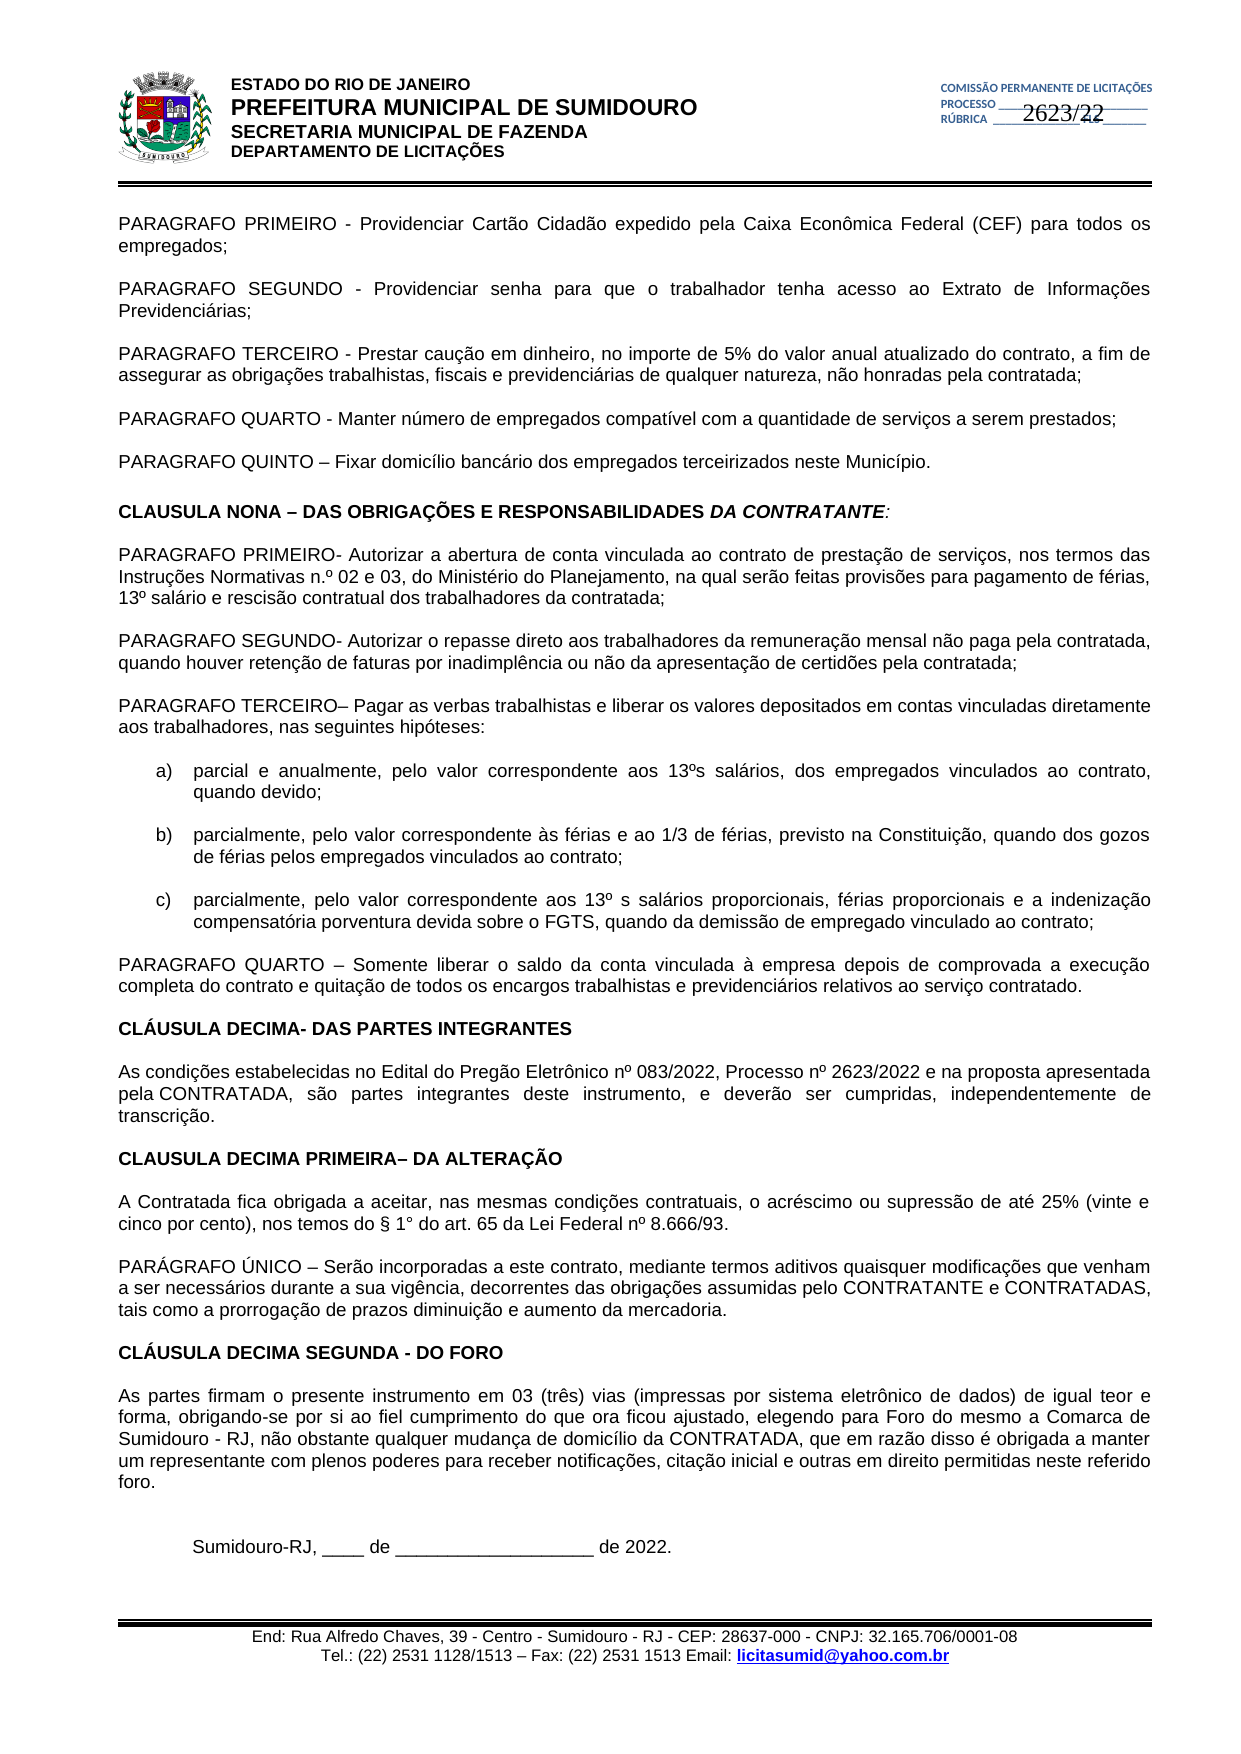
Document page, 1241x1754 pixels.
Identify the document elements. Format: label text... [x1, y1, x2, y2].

list parcialmente, pelo valor correspondente às férias e ao 1/3 de férias, previsto na Constituição, quando dos gozos de férias pelos empregados vinculados ao contrato; [156, 824, 1152, 867]
text PARAGRAFO PRIMEIRO- Autorizar a abertura de conta vinculada ao contrato de prestação de serviços, nos termos das Instruções Normativas n.º 02 e 03, do Ministério do Planejamento, na qual serão feitas provisões para pagamento de férias, 13º salário e rescisão contratual dos trabalhadores da contratada; [118, 544, 1152, 608]
text PARAGRAFO QUARTO – Somente liberar o saldo da conta vinculada à empresa depois de comprovada a execução completa do contrato e quitação de todos os encargos trabalhistas e previdenciários relativos ao serviço contratado. [118, 953, 1152, 997]
text CLÁUSULA DECIMA- DAS PARTES INTEGRANTES [118, 1018, 1152, 1040]
text PARAGRAFO QUARTO - Manter número de empregados compatível com a quantidade de serviços a serem prestados; [118, 407, 1152, 429]
text PARAGRAFO SEGUNDO- Autorizar o repasse direto aos trabalhadores da remuneração mensal não paga pela contratada, quando houver retenção de faturas por inadimplência ou não da apresentação de certidões pela contratada; [118, 630, 1152, 673]
text CLAUSULA DECIMA PRIMEIRA– DA ALTERAÇÃO [118, 1148, 1152, 1169]
text PARAGRAFO QUINTO – Fixar domicílio bancário dos empregados terceirizados neste Município. [118, 450, 1152, 472]
text PARAGRAFO PRIMEIRO - Providenciar Cartão Cidadão expedido pela Caixa Econômica Federal (CEF) para todos os empregados; [118, 213, 1152, 256]
text PARAGRAFO TERCEIRO– Pagar as verbas trabalhistas e liberar os valores depositados em contas vinculadas diretamente aos trabalhadores, nas seguintes hipóteses: [118, 695, 1152, 738]
text A Contratada fica obrigada a aceitar, nas mesmas condições contratuais, o acréscimo ou supressão de até 25% (vinte e cinco por cento), nos temos do § 1° do art. 65 da Lei Federal nº 8.666/93. [118, 1191, 1152, 1234]
list parcial e anualmente, pelo valor correspondente aos 13ºs salários, dos empregados vinculados ao contrato, quando devido; [156, 759, 1152, 803]
text CLAUSULA NONA – DAS OBRIGAÇÕES E RESPONSABILIDADES DA CONTRATANTE: [118, 501, 1152, 522]
text PARAGRAFO TERCEIRO - Prestar caução em dinheiro, no importe de 5% do valor anual atualizado do contrato, a fim de assegurar as obrigações trabalhistas, fiscais e previdenciárias de qualquer natureza, não honradas pela contratada; [118, 343, 1152, 386]
text CLÁUSULA DECIMA SEGUNDA - DO FORO [118, 1342, 1152, 1363]
text Sumidouro-RJ, ____ de ___________________ de 2022. [118, 1536, 1152, 1557]
picture [118, 71, 212, 164]
text As partes firmam o presente instrumento em 03 (três) vias (impressas por sistema eletrônico de dados) de igual teor e forma, obrigando-se por si ao fiel cumprimento do que ora ficou ajustado, elegendo para Foro do mesmo a Comarca de Sumidouro - RJ, não obstante qualquer mudança de domicílio da CONTRATADA, que em razão disso é obrigada a manter um representante com plenos poderes para receber notificações, citação inicial e outras em direito permitidas neste referido foro. [118, 1385, 1152, 1493]
text PARAGRAFO SEGUNDO - Providenciar senha para que o trabalhador tenha acesso ao Extrato de Informações Previdenciárias; [118, 278, 1152, 321]
text PARÁGRAFO ÚNICO – Serão incorporadas a este contrato, mediante termos aditivos quaisquer modificações que venham a ser necessários durante a sua vigência, decorrentes das obrigações assumidas pelo CONTRATANTE e CONTRATADAS, tais como a prorrogação de prazos diminuição e aumento da mercadoria. [118, 1255, 1152, 1320]
list parcialmente, pelo valor correspondente aos 13º s salários proporcionais, férias proporcionais e a indenização compensatória porventura devida sobre o FGTS, quando da demissão de empregado vinculado ao contrato; [156, 889, 1152, 932]
text As condições estabelecidas no Edital do Pregão Eletrônico nº 083/2022, Processo nº 2623/2022 e na proposta apresentada pela CONTRATADA, são partes integrantes deste instrumento, e deverão ser cumpridas, independentemente de transcrição. [118, 1061, 1152, 1126]
